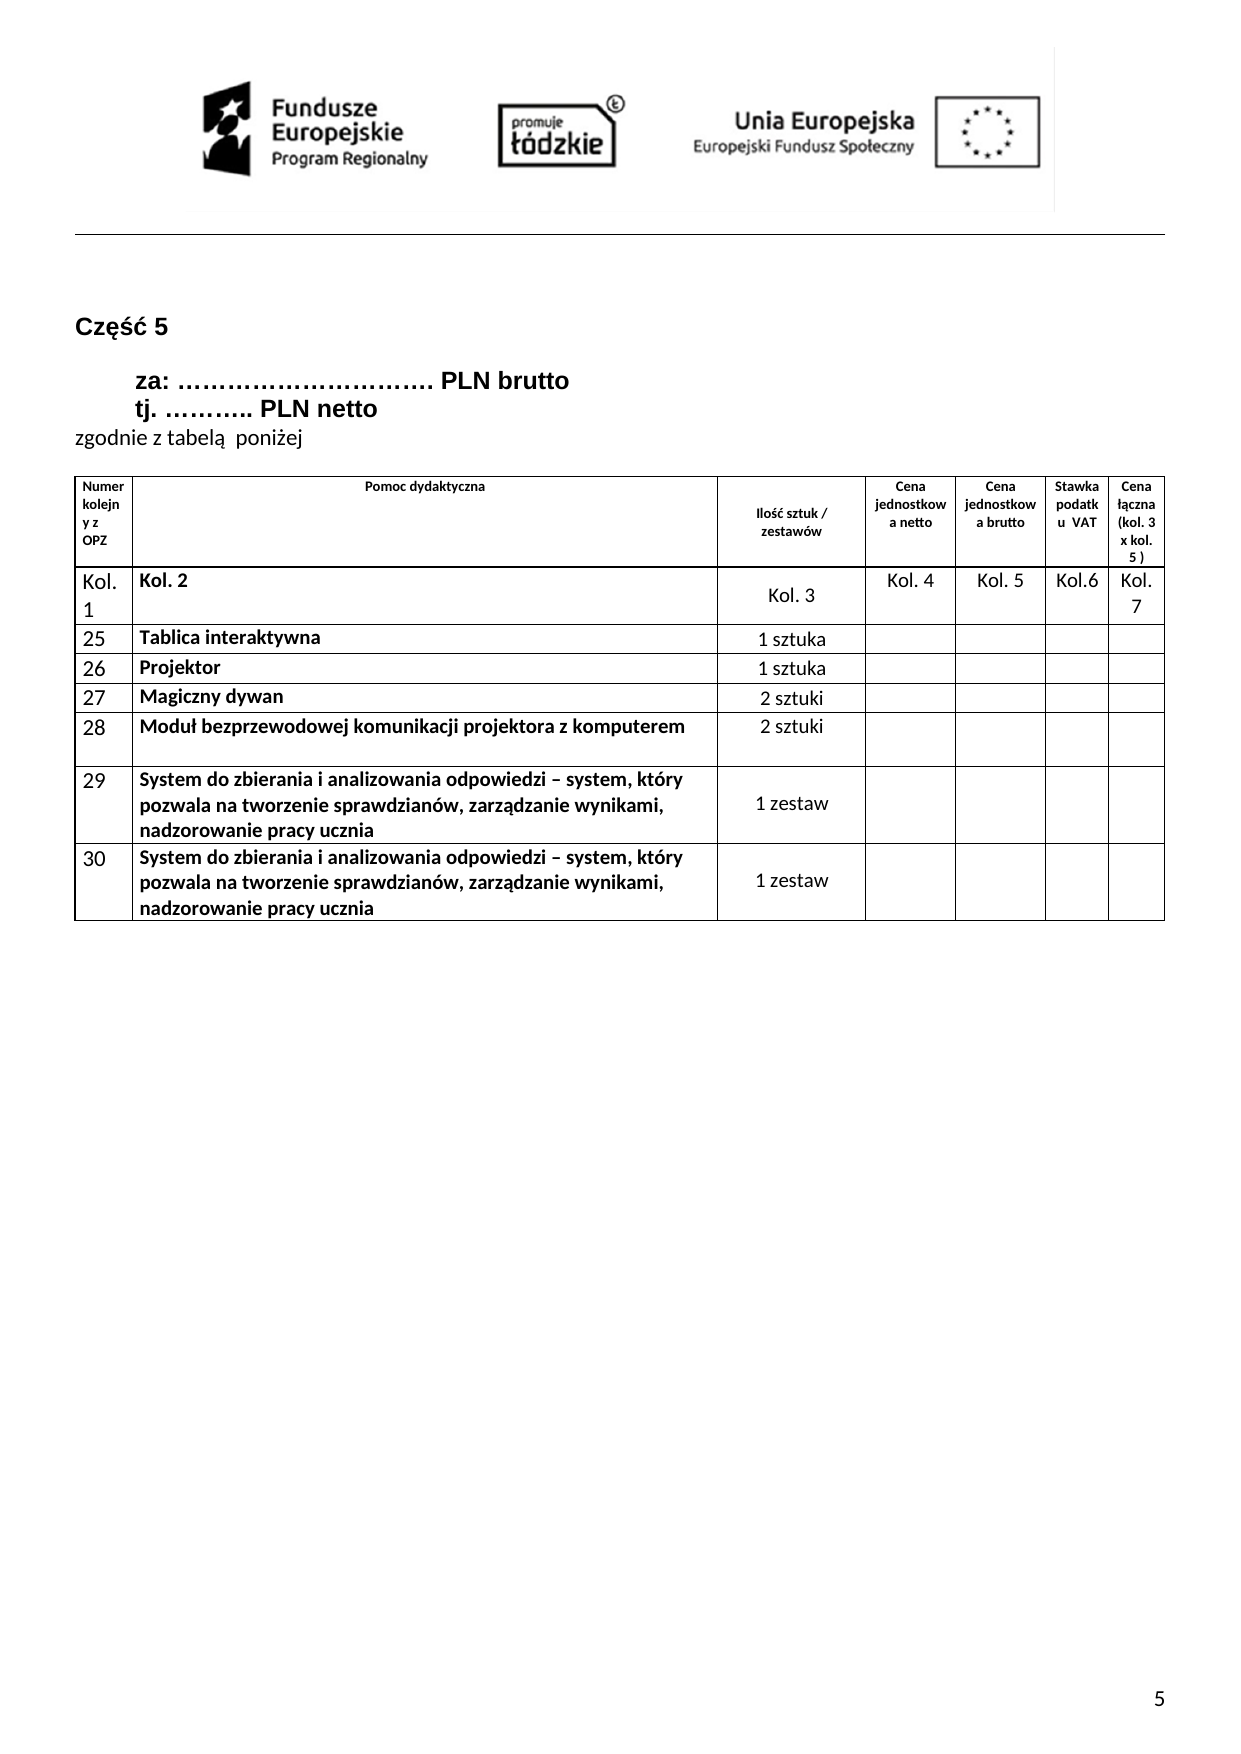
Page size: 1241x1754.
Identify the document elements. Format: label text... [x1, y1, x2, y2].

table_cell 28 [76, 713, 132, 766]
table_cell [1046, 713, 1108, 766]
table_cell System do zbierania i analizowania odpowiedzi – system, który pozwala na tworzenie sprawdzianów, zarządzanie wynikami, nadzorowanie pracy ucznia [133, 767, 717, 843]
table_cell Moduł bezprzewodowej komunikacji projektora z komputerem [133, 713, 717, 766]
subtitle tj. ……….. PLN netto [135, 394, 1165, 423]
table_cell 1 zestaw [718, 767, 865, 843]
table_cell Kol. 3 [718, 568, 865, 623]
table_header Cena jednostkowa netto [866, 477, 955, 566]
table_cell [1109, 625, 1164, 653]
table_cell 2 sztuki [718, 684, 865, 712]
table_cell [956, 684, 1045, 712]
table_cell System do zbierania i analizowania odpowiedzi – system, który pozwala na tworzenie sprawdzianów, zarządzanie wynikami, nadzorowanie pracy ucznia [133, 844, 717, 920]
table_cell Kol.7 [1109, 568, 1164, 623]
table_cell 29 [76, 767, 132, 843]
table_cell [1046, 767, 1108, 843]
table_cell [1109, 654, 1164, 682]
table_header Cena jednostkowa brutto [956, 477, 1045, 566]
table_cell [866, 767, 955, 843]
table_cell 2 sztuki [718, 713, 865, 766]
table_cell [1046, 684, 1108, 712]
subtitle za: …………………………. PLN brutto [135, 366, 1165, 394]
table_cell 1 zestaw [718, 844, 865, 920]
table_cell Kol.6 [1046, 568, 1108, 623]
table_cell [1046, 654, 1108, 682]
table_cell 30 [76, 844, 132, 920]
table_cell [1109, 767, 1164, 843]
table_cell [1046, 844, 1108, 920]
table_cell [866, 844, 955, 920]
table_cell [956, 713, 1045, 766]
table_cell [866, 713, 955, 766]
table_cell [956, 654, 1045, 682]
table_cell Magiczny dywan [133, 684, 717, 712]
table_cell Tablica interaktywna [133, 625, 717, 653]
table_cell [956, 625, 1045, 653]
table_cell [866, 654, 955, 682]
table_cell [866, 625, 955, 653]
table_cell [1046, 625, 1108, 653]
table_cell Kol. 1 [76, 568, 132, 623]
table_cell [1109, 713, 1164, 766]
table_cell 26 [76, 654, 132, 682]
table_cell Kol. 2 [133, 568, 717, 623]
table_cell Kol. 4 [866, 568, 955, 623]
table_cell [956, 767, 1045, 843]
table_cell 25 [76, 625, 132, 653]
table_header Cena łączna (kol. 3 x kol. 5 ) [1109, 477, 1164, 566]
picture [185, 47, 1055, 213]
text Część 5 [75, 312, 1165, 341]
table_header Ilość sztuk / zestawów [718, 477, 865, 566]
table_cell [1109, 844, 1164, 920]
table_cell Projektor [133, 654, 717, 682]
table_cell [1109, 684, 1164, 712]
table_header Pomoc dydaktyczna [133, 477, 717, 566]
table_cell 1 sztuka [718, 654, 865, 682]
table_cell 27 [76, 684, 132, 712]
table_header Numer kolejny z OPZ [76, 477, 132, 566]
text zgodnie z tabelą poniżej [75, 423, 1165, 451]
table_header Stawka podatku VAT [1046, 477, 1108, 566]
table_cell 1 sztuka [718, 625, 865, 653]
table_cell Kol. 5 [956, 568, 1045, 623]
table_cell [866, 684, 955, 712]
table_cell [956, 844, 1045, 920]
